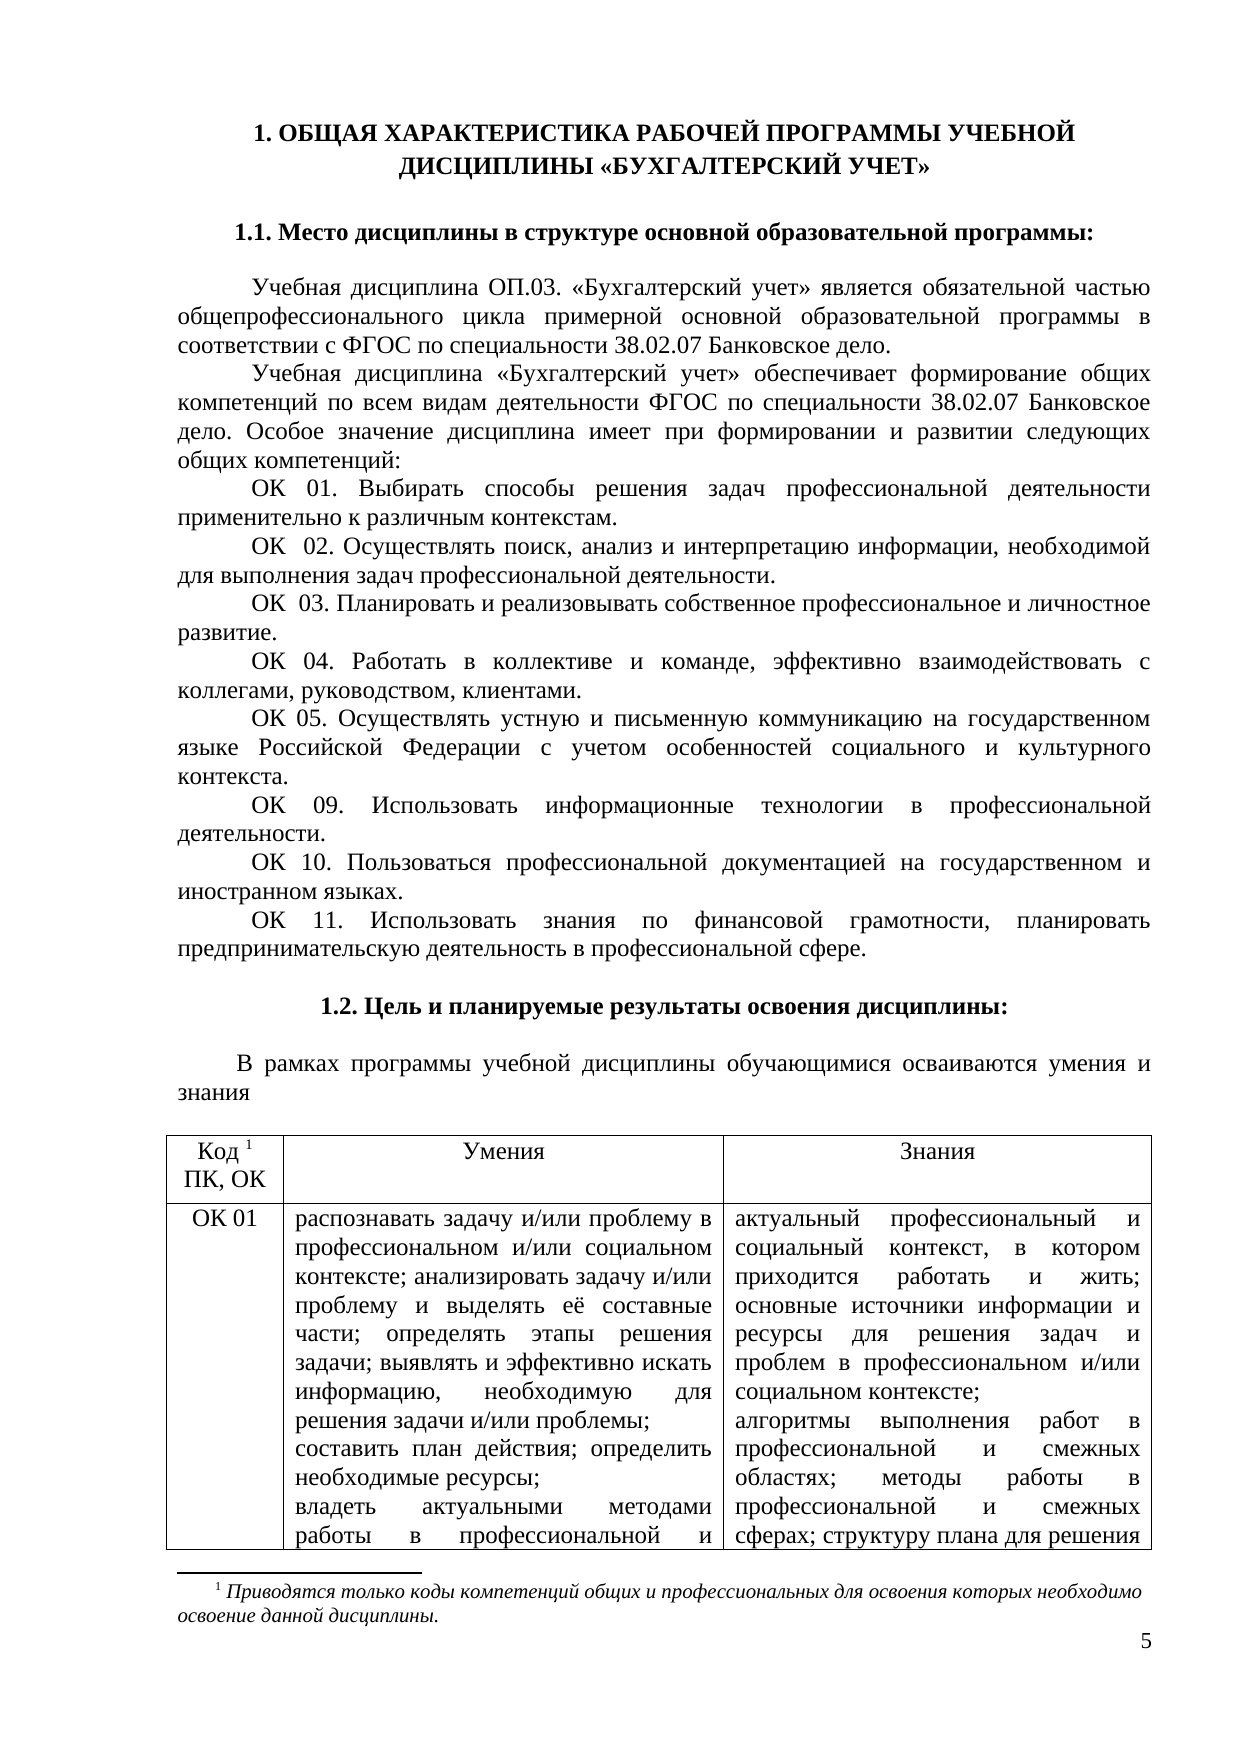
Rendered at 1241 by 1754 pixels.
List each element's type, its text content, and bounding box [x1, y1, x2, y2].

text ОК 09. Использовать информационные технологии в профессиональной деятельности. [177, 790, 1152, 847]
table_header Знания [724, 1136, 1151, 1202]
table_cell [284, 1204, 723, 1548]
table_cell ОК 01 [167, 1204, 283, 1548]
text ОК 05. Осуществлять устную и письменную коммуникацию на государственном языке Российской Федерации с учетом особенностей социального и культурного контекста. [177, 703, 1152, 790]
list Место дисциплины в структуре основной образовательной программы: [177, 217, 1152, 246]
text В рамках программы учебной дисциплины обучающимися осваиваются умения и знания [177, 1048, 1152, 1106]
text Учебная дисциплина ОП.03. «Бухгалтерский учет» является обязательной частью общепрофессионального цикла примерной основной образовательной программы в соответствии с ФГОС по специальности 38.02.07 Банковское дело. [177, 272, 1152, 358]
text ОК 02. Осуществлять поиск, анализ и интерпретацию информации, необходимой для выполнения задач профессиональной деятельности. [177, 531, 1152, 588]
text Учебная дисциплина «Бухгалтерский учет» обеспечивает формирование общих компетенций по всем видам деятельности ФГОС по специальности 38.02.07 Банковское дело. Особое значение дисциплина имеет при формировании и развитии следующих общих компетенций: [177, 358, 1152, 473]
text ОК 03. Планировать и реализовывать собственное профессиональное и личностное развитие. [177, 588, 1152, 646]
text ОК 11. Использовать знания по финансовой грамотности, планировать предпринимательскую деятельность в профессиональной сфере. [177, 905, 1152, 962]
table_header Код ПК, ОК [167, 1136, 283, 1202]
text ОК 10. Пользоваться профессиональной документацией на государственном и иностранном языках. [177, 847, 1152, 905]
text 1. ОБЩАЯ ХАРАКТЕРИСТИКА РАБОЧЕЙ ПРОГРАММЫ УЧЕБНОЙ ДИСЦИПЛИНЫ «БУХГАЛТЕРСКИЙ УЧЕТ» [177, 118, 1152, 180]
text ОК 01. Выбирать способы решения задач профессиональной деятельности применительно к различным контекстам. [177, 473, 1152, 531]
text ОК 04. Работать в коллективе и команде, эффективно взаимодействовать с коллегами, руководством, клиентами. [177, 646, 1152, 703]
text 1.2. Цель и планируемые результаты освоения дисциплины: [177, 991, 1152, 1020]
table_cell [724, 1204, 1151, 1548]
table_header Умения [284, 1136, 723, 1202]
